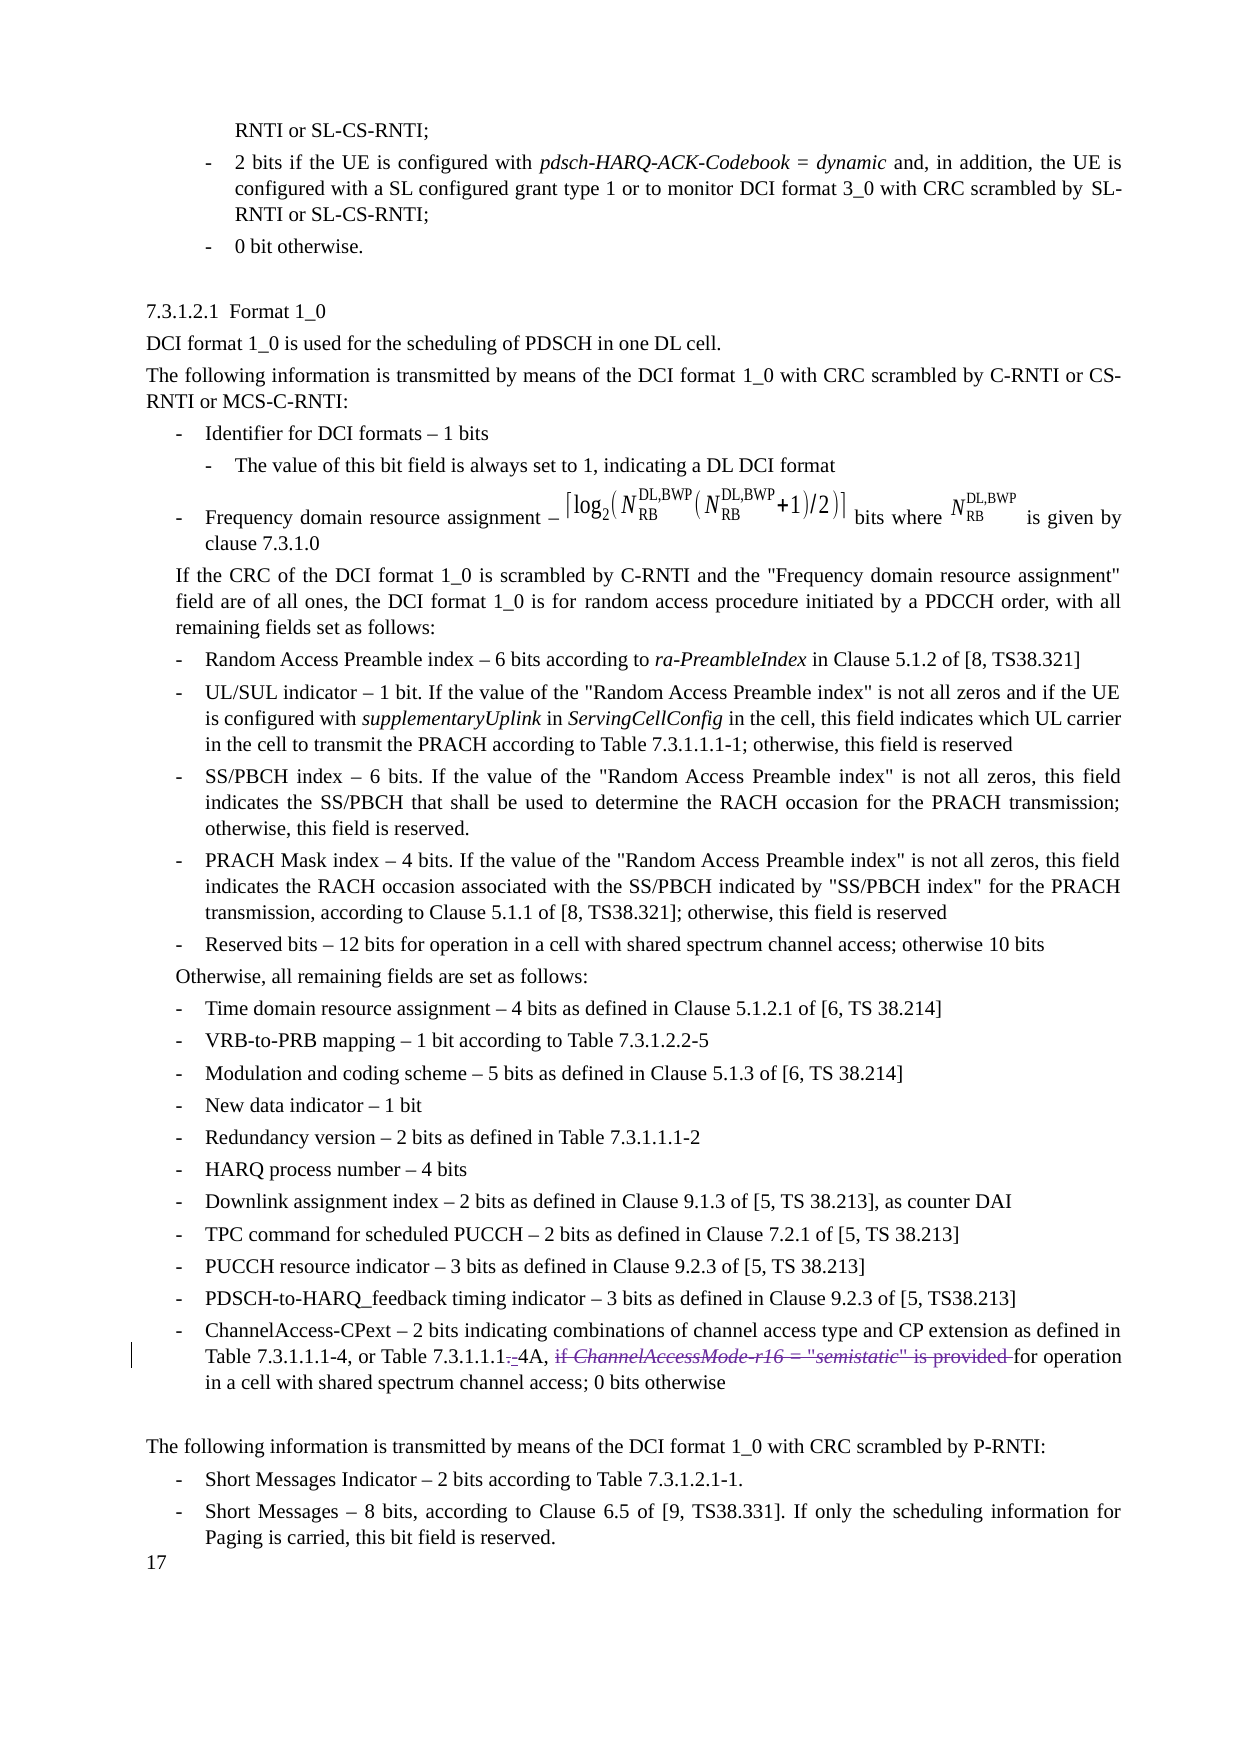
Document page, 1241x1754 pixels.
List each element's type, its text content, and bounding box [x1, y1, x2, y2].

text - 2 bits if the UE is configured with pdsch-HARQ-ACK-Codebook = dynamic and, in addition, the UE is configured with a SL configured grant type 1 or to monitor DCI format 3_0 with CRC scrambled by SL-RNTI or SL-CS-RNTI; [205, 150, 1122, 226]
text - SS/PBCH index – 6 bits. If the value of the "Random Access Preamble index" is not all zeros, this field indicates the SS/PBCH that shall be used to determine the RACH occasion for the PRACH transmission; otherwise, this field is reserved. [175, 764, 1122, 839]
text 7.3.1.2.1 Format 1_0 [146, 299, 1122, 323]
text - PRACH Mask index – 4 bits. If the value of the "Random Access Preamble index" is not all zeros, this field indicates the RACH occasion associated with the SS/PBCH indicated by "SS/PBCH index" for the PRACH transmission, according to Clause 5.1.1 of [8, TS38.321]; otherwise, this field is reserved [175, 848, 1122, 924]
text - Identifier for DCI formats – 1 bits [175, 421, 1122, 445]
text - HARQ process number – 4 bits [175, 1157, 1122, 1181]
text - Short Messages Indicator – 2 bits according to Table 7.3.1.2.1-1. [175, 1466, 1122, 1491]
text If the CRC of the DCI format 1_0 is scrambled by C-RNTI and the "Frequency domain resource assignment" field are of all ones, the DCI format 1_0 is for random access procedure initiated by a PDCCH order, with all remaining fields set as follows: [175, 563, 1122, 639]
text - TPC command for scheduled PUCCH – 2 bits as defined in Clause 7.2.1 of [5, TS 38.213] [175, 1221, 1122, 1246]
text - Short Messages – 8 bits, according to Clause 6.5 of [9, TS38.331]. If only the scheduling information for Paging is carried, this bit field is reserved. [175, 1499, 1122, 1549]
text The following information is transmitted by means of the DCI format 1_0 with CRC scrambled by P-RNTI: [146, 1434, 1122, 1458]
text - Redundancy version – 2 bits as defined in Table 7.3.1.1.1-2 [175, 1125, 1122, 1149]
text - 0 bit otherwise. [205, 234, 1122, 258]
text - VRB-to-PRB mapping – 1 bit according to Table 7.3.1.2.2-5 [175, 1028, 1122, 1052]
text The following information is transmitted by means of the DCI format 1_0 with CRC scrambled by C-RNTI or CS-RNTI or MCS-C-RNTI: [146, 363, 1122, 413]
text - ChannelAccess-CPext – 2 bits indicating combinations of channel access type and CP extension as defined in Table 7.3.1.1.1-4, or Table 7.3.1.1.14A, for operation in a cell with shared spectrum channel access; 0 bits otherwise [175, 1318, 1122, 1394]
text - PUCCH resource indicator – 3 bits as defined in Clause 9.2.3 of [5, TS 38.213] [175, 1254, 1122, 1278]
text DCI format 1_0 is used for the scheduling of PDSCH in one DL cell. [146, 331, 1122, 355]
text - Time domain resource assignment – 4 bits as defined in Clause 5.1.2.1 of [6, TS 38.214] [175, 996, 1122, 1020]
text - Modulation and coding scheme – 5 bits as defined in Clause 5.1.3 of [6, TS 38.214] [175, 1061, 1122, 1084]
text - Downlink assignment index – 2 bits as defined in Clause 9.1.3 of [5, TS 38.213], as counter DAI [175, 1189, 1122, 1213]
text - Random Access Preamble index – 6 bits according to ra-PreambleIndex in Clause 5.1.2 of [8, TS38.321] [175, 647, 1122, 671]
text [205, 118, 1122, 142]
text - UL/SUL indicator – 1 bit. If the value of the "Random Access Preamble index" is not all zeros and if the UE is configured with supplementaryUplink in ServingCellConfig in the cell, this field indicates which UL carrier in the cell to transmit the PRACH according to Table 7.3.1.1.1-1; otherwise, this field is reserved [175, 679, 1122, 756]
text - PDSCH-to-HARQ_feedback timing indicator – 3 bits as defined in Clause 9.2.3 of [5, TS38.213] [175, 1286, 1122, 1310]
text - Frequency domain resource assignment – bits where is given by clause 7.3.1.0 [175, 486, 1122, 555]
text - The value of this bit field is always set to 1, indicating a DL DCI format [205, 453, 1122, 477]
text - New data indicator – 1 bit [175, 1093, 1122, 1117]
text Otherwise, all remaining fields are set as follows: [175, 964, 1122, 988]
text - Reserved bits – 12 bits for operation in a cell with shared spectrum channel access; otherwise 10 bits [175, 932, 1122, 956]
